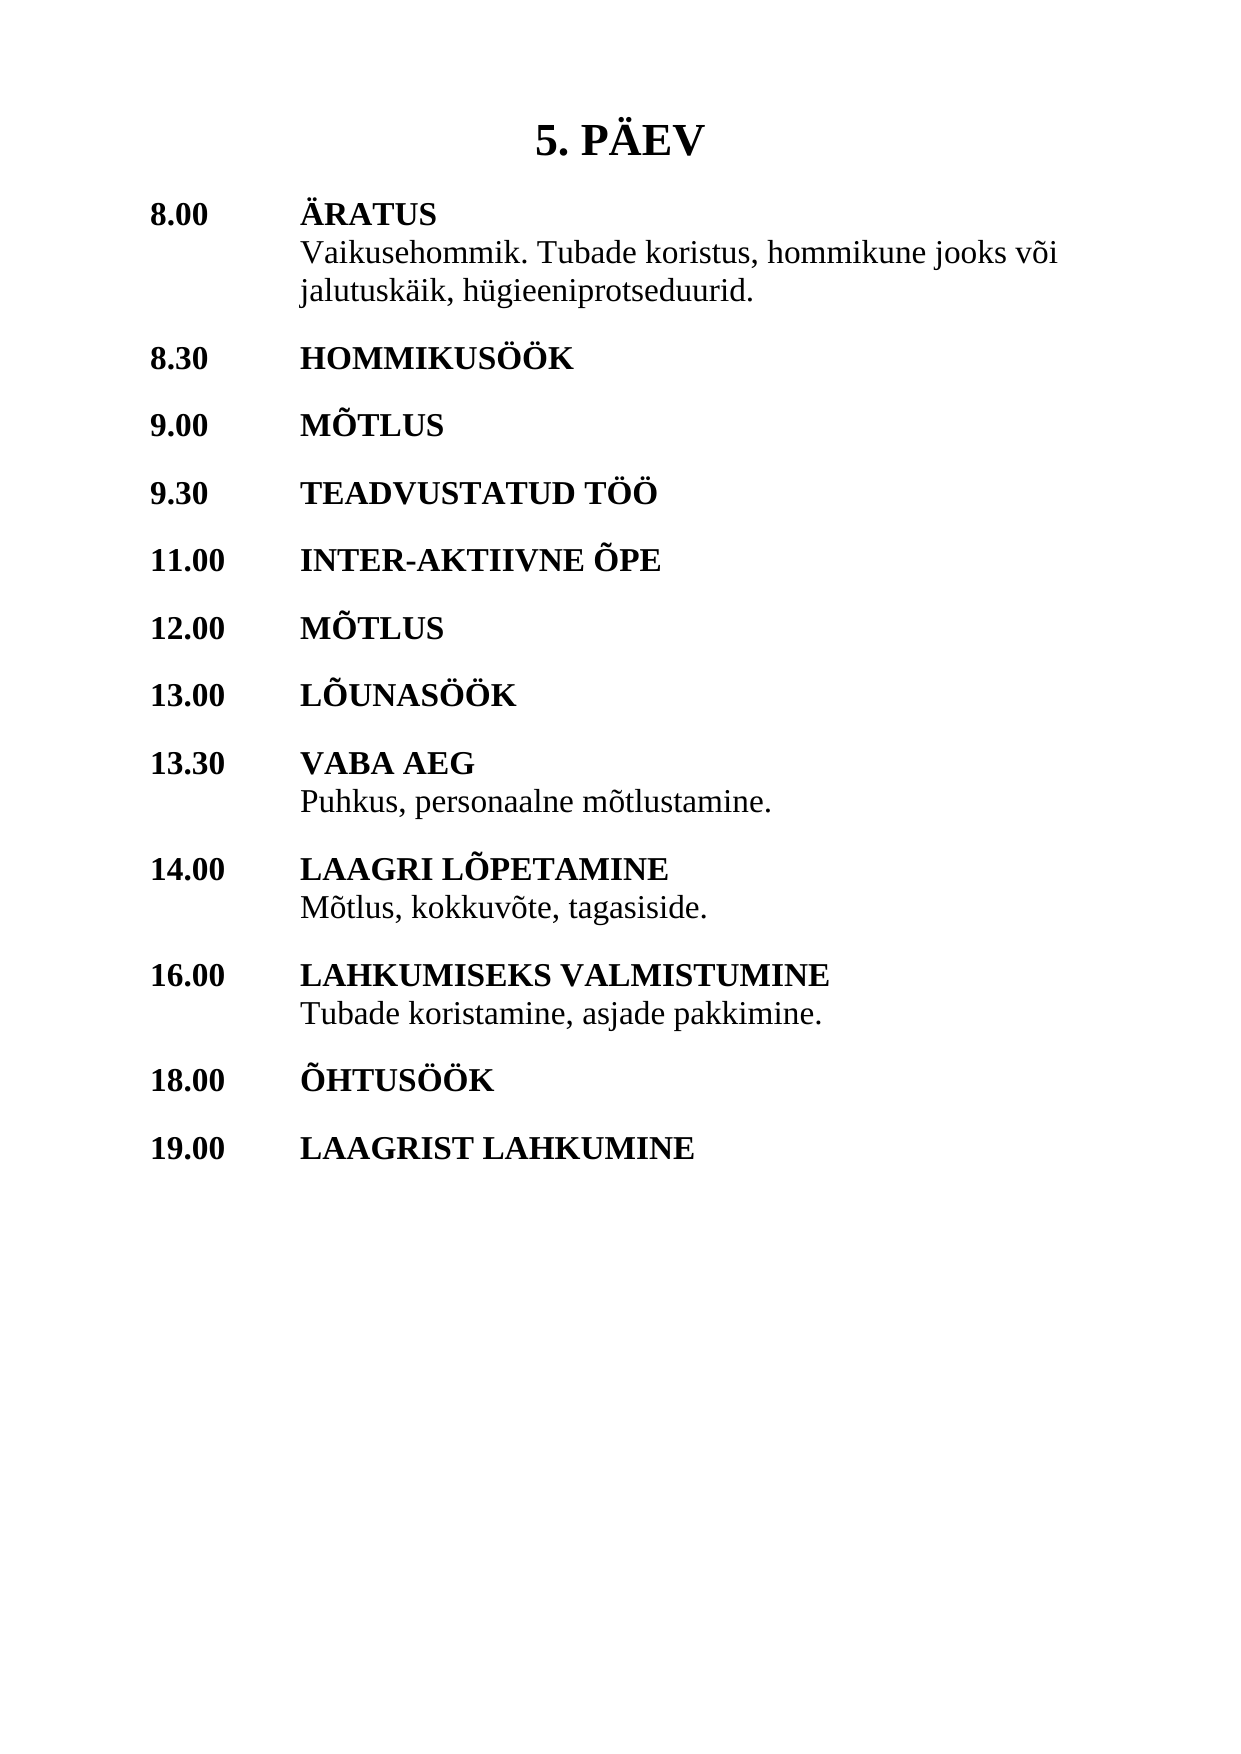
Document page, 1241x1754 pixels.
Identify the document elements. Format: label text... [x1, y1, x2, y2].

text 8.00 ÄRATUS Vaikusehommik. Tubade koristus, hommikune jooks või jalutuskäik, hügieeniprotseduurid. [150, 194, 1090, 309]
text 16.00 LAHKUMISEKS VALMISTUMINE Tubade koristamine, asjade pakkimine. [150, 955, 1090, 1031]
text 13.00 LÕUNASÖÖK [150, 676, 1090, 714]
text 12.00 MÕTLUS [150, 608, 1090, 646]
text 19.00 LAAGRIST LAHKUMINE [150, 1128, 1090, 1195]
text 5. PÄEV [150, 112, 1090, 165]
text 18.00 ÕHTUSÖÖK [150, 1061, 1090, 1099]
text 13.30 VABA AEG Puhkus, personaalne mõtlustamine. [150, 743, 1090, 820]
text 9.30 TEADVUSTATUD TÖÖ [150, 473, 1090, 511]
text 9.00 MÕTLUS [150, 406, 1090, 444]
text 11.00 INTER-AKTIIVNE ÕPE [150, 541, 1090, 579]
text 14.00 LAAGRI LÕPETAMINE Mõtlus, kokkuvõte, tagasiside. [150, 849, 1090, 926]
text 8.30 HOMMIKUSÖÖK [150, 338, 1090, 376]
